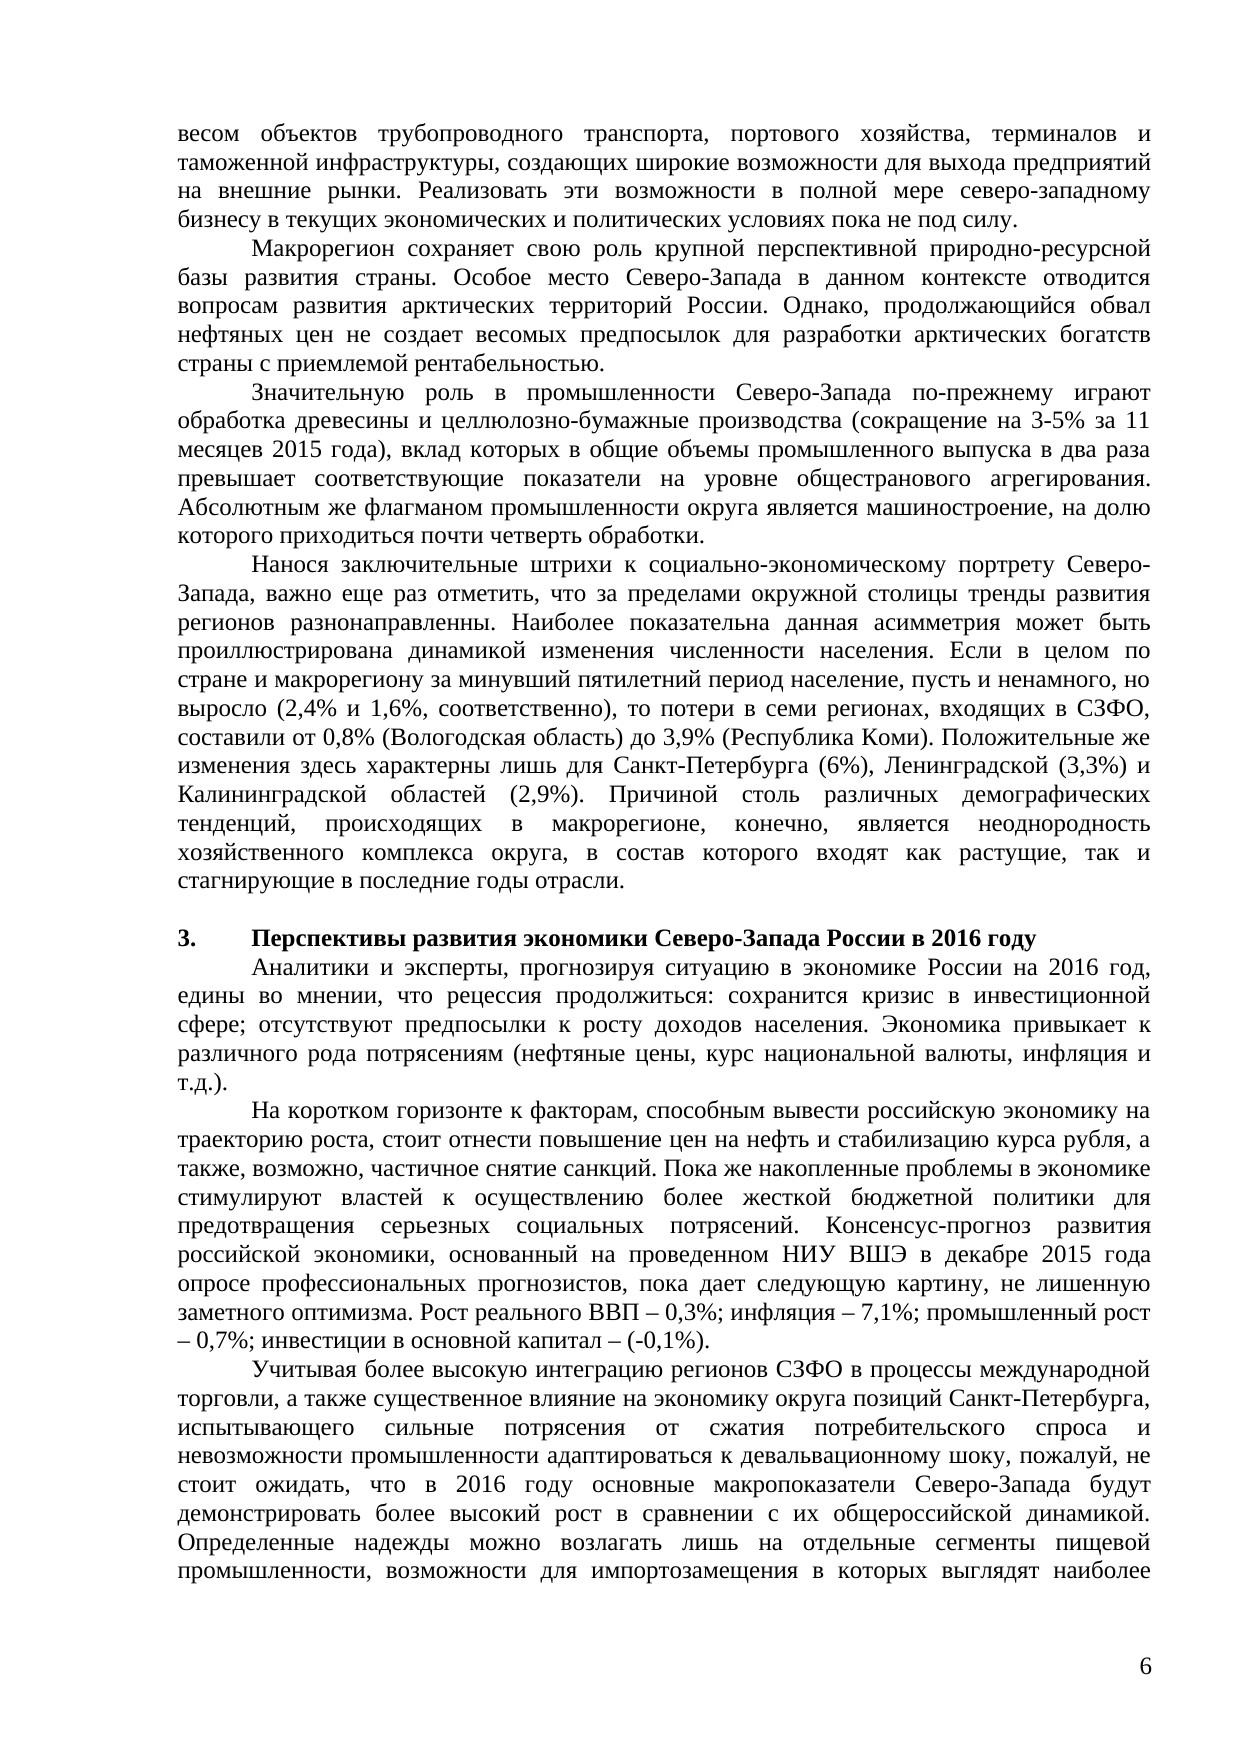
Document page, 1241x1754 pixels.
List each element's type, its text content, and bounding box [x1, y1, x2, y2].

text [177, 118, 1152, 233]
list Перспективы развития экономики Северо-Запада России в 2016 году [177, 923, 1152, 952]
text На коротком горизонте к факторам, способным вывести российскую экономику на траекторию роста, стоит отнести повышение цен на нефть и стабилизацию курса рубля, а также, возможно, частичное снятие санкций. Пока же накопленные проблемы в экономике стимулируют властей к осуществлению более жесткой бюджетной политики для предотвращения серьезных социальных потрясений. Консенсус-прогноз развития российской экономики, основанный на проведенном НИУ ВШЭ в декабре 2015 года опросе профессиональных прогнозистов, пока дает следующую картину, не лишенную заметного оптимизма. Рост реального ВВП – 0,3%; инфляция – 7,1%; промышленный рост – 0,7%; инвестиции в основной капитал – (-0,1%). [177, 1096, 1152, 1354]
text Макрорегион сохраняет свою роль крупной перспективной природно-ресурсной базы развития страны. Особое место Северо-Запада в данном контексте отводится вопросам развития арктических территорий России. Однако, продолжающийся обвал нефтяных цен не создает весомых предпосылок для разработки арктических богатств страны с приемлемой рентабельностью. [177, 233, 1152, 377]
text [177, 1354, 1152, 1584]
text Нанося заключительные штрихи к социально-экономическому портрету Северо-Запада, важно еще раз отметить, что за пределами окружной столицы тренды развития регионов разнонаправленны. Наиболее показательна данная асимметрия может быть проиллюстрирована динамикой изменения численности населения. Если в целом по стране и макрорегиону за минувший пятилетний период население, пусть и ненамного, но выросло (2,4% и 1,6%, соответственно), то потери в семи регионах, входящих в СЗФО, составили от 0,8% (Вологодская область) до 3,9% (Республика Коми). Положительные же изменения здесь характерны лишь для Санкт-Петербурга (6%), Ленинградской (3,3%) и Калининградской областей (2,9%). Причиной столь различных демографических тенденций, происходящих в макрорегионе, конечно, является неоднородность хозяйственного комплекса округа, в состав которого входят как растущие, так и стагнирующие в последние годы отрасли. [177, 549, 1152, 894]
text Аналитики и эксперты, прогнозируя ситуацию в экономике России на 2016 год, едины во мнении, что рецессия продолжиться: сохранится кризис в инвестиционной сфере; отсутствуют предпосылки к росту доходов населения. Экономика привыкает к различного рода потрясениям (нефтяные цены, курс национальной валюты, инфляция и т.д.). [177, 952, 1152, 1096]
text Значительную роль в промышленности Северо-Запада по-прежнему играют обработка древесины и целлюлозно-бумажные производства (сокращение на 3-5% за 11 месяцев 2015 года), вклад которых в общие объемы промышленного выпуска в два раза превышает соответствующие показатели на уровне общестранового агрегирования. Абсолютным же флагманом промышленности округа является машиностроение, на долю которого приходиться почти четверть обработки. [177, 377, 1152, 549]
